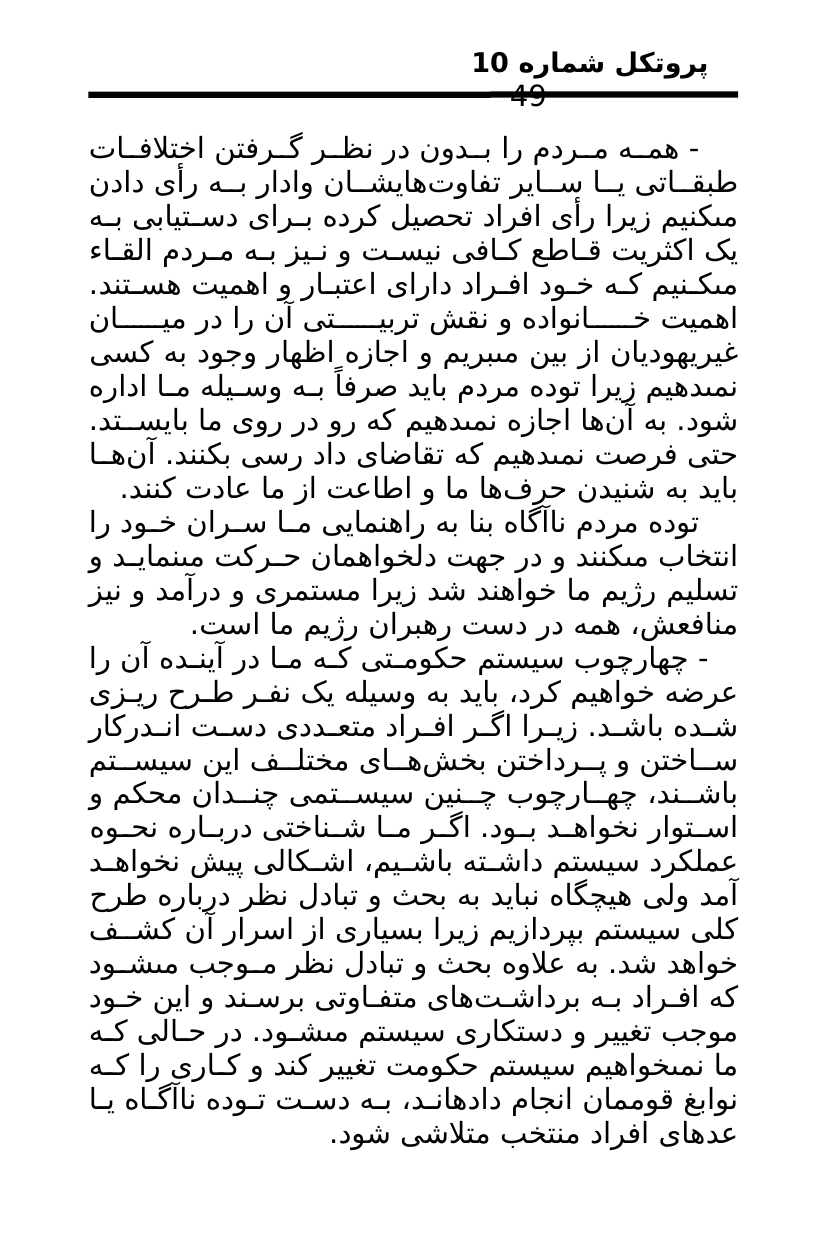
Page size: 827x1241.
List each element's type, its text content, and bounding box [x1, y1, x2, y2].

text - همه مردم را بدون در نظر گرفتن اختلافات طبقاتى یا سایر تفاوت‌هایشان وادار به رأى دادن مى‏کنیم زیرا رأى افراد تحصیل کرده براى دست‏یابى به یک اکثریت قاطع کافى نیست و نیز به مردم القاء مى‏کنیم که خود افراد داراى اعتبار و اهمیت هستند. اهمیت خانواده و نقش تربیتى آن را در میان غیریهودیان از بین مى‏بریم و اجازه اظهار وجود به کسى نمى‏دهیم زیرا توده مردم باید صرفاً به وسیله ما اداره شود. به آن‌ها اجازه نمى‏دهیم که رو در روى ما بایستد. حتى فرصت نمى‏دهیم که تقاضاى داد رسى بکنند. آن‌ها باید به شنیدن حرف‌ها ما و اطاعت از ما عادت کنند. [89, 132, 738, 505]
text توده مردم ناآگاه بنا به راهنمایى ما سران خود را انتخاب مى‏کنند و در جهت دلخواهمان حرکت مى‏نماید و تسلیم رژیم ما خواهند شد زیرا مستمرى و درآمد و نیز منافعش، همه در دست رهبران رژیم ما است. [89, 505, 738, 641]
text - چهارچوب سیستم حکومتى که ما در آینده آن را عرضه خواهیم کرد، باید به وسیله یک نفر طرح ‏ریزى شده باشد. زیرا اگر افراد متعددى دست اندرکار ساختن و پرداختن بخش‌هاى مختلف این سیستم باشند، چهارچوب چنین سیستمى چندان محکم و استوار نخواهد بود. اگر ما شناختى درباره نحوه عملکرد سیستم داشته باشیم، اشکالى پیش نخواهد آمد ولى هیچگاه نباید به بحث و تبادل نظر درباره طرح کلى سیستم بپردازیم زیرا بسیارى از اسرار آن کشف خواهد شد. به علاوه بحث و تبادل نظر موجب مى‏شود که افراد به برداشت‌هاى متفاوتى برسند و این خود موجب تغییر و دستکارى سیستم مى‏شود. در حالى که ما نمى‏خواهیم سیستم حکومت تغییر کند و کارى را که نوابغ قوم‏مان انجام داده‏اند، به دست توده ناآگاه یا عده‏اى افراد منتخب متلاشى شود. [89, 641, 738, 1150]
